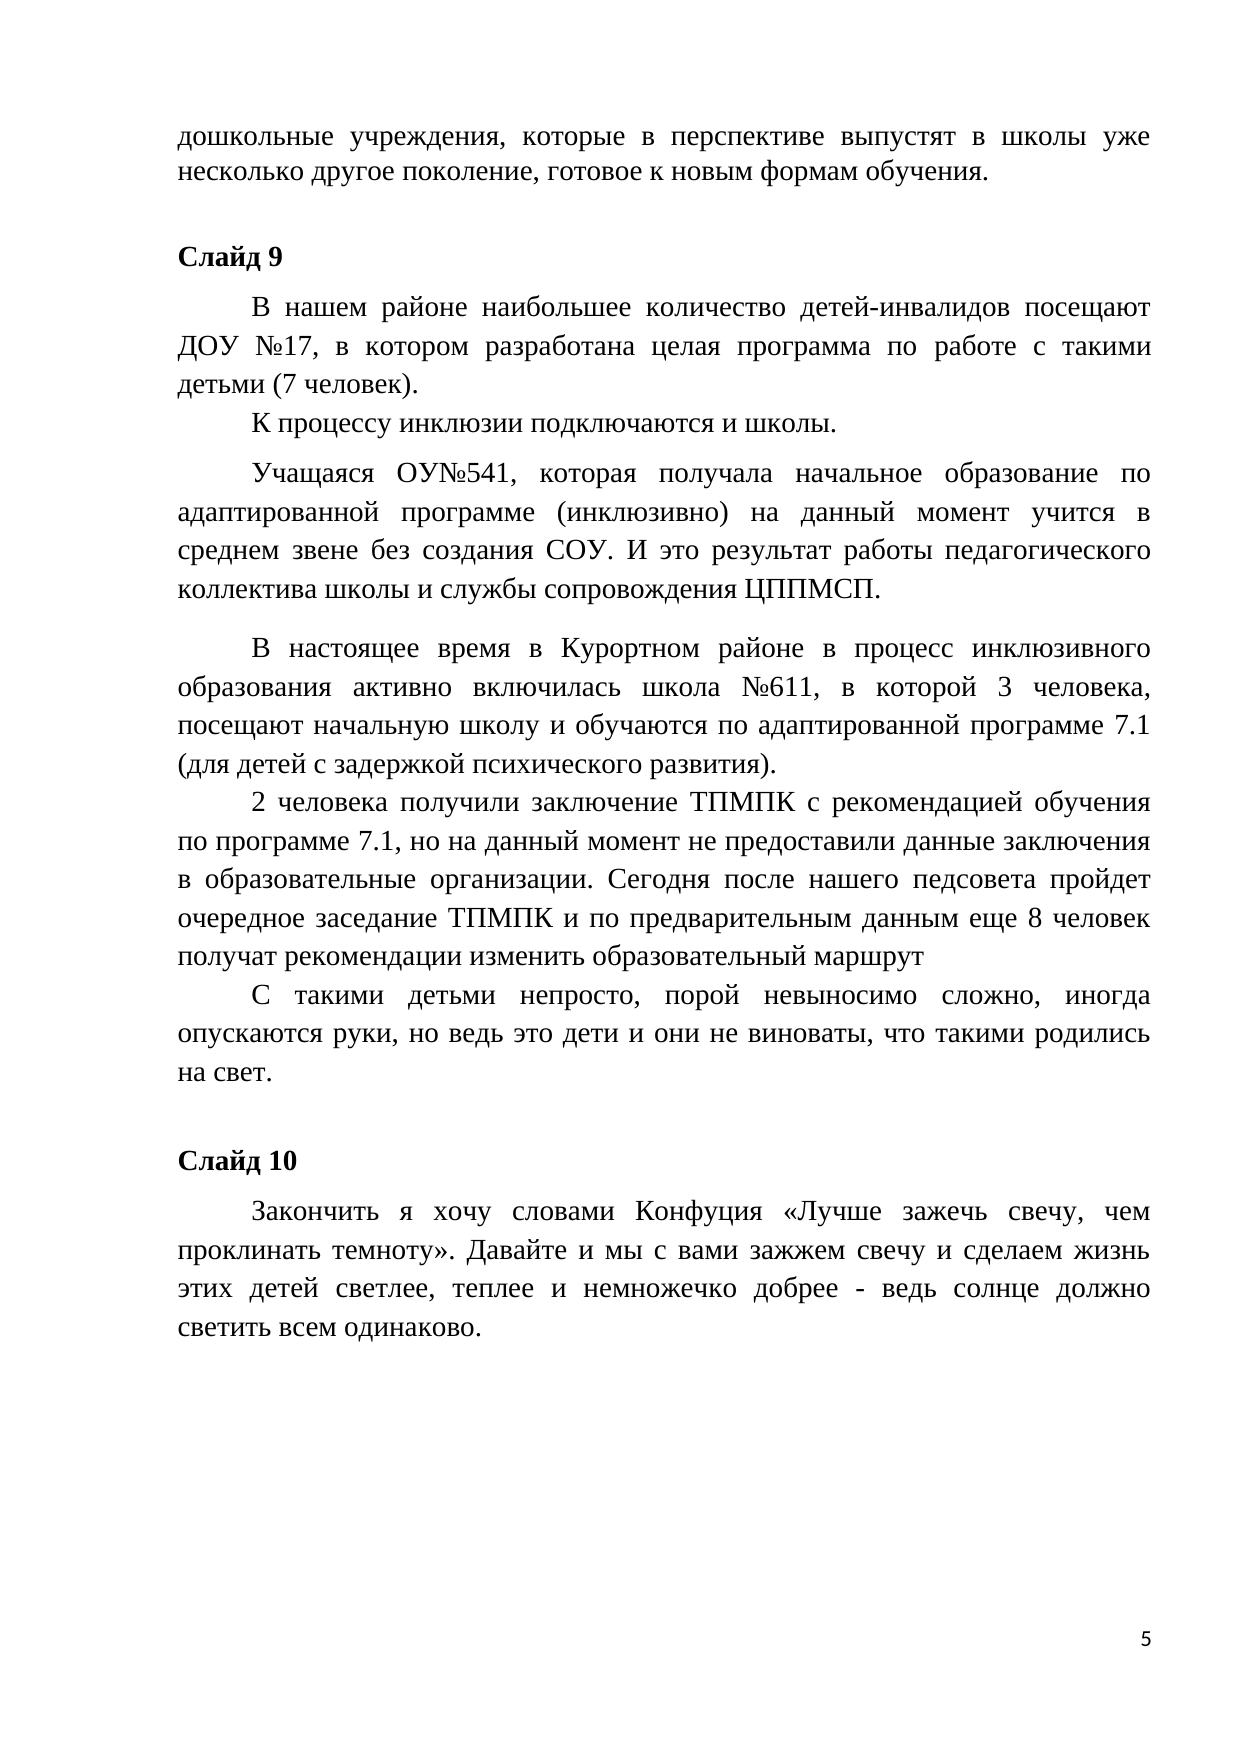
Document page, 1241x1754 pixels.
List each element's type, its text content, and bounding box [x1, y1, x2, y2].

text Учащаяся ОУ№541, которая получала начальное образование по адаптированной программе (инклюзивно) на данный момент учится в среднем звене без создания СОУ. И это результат работы педагогического коллектива школы и службы сопровождения ЦППМСП. [177, 455, 1152, 604]
text Закончить я хочу словами Конфуция «Лучше зажечь свечу, чем проклинать темноту». Давайте и мы с вами зажжем свечу и сделаем жизнь этих детей светлее, теплее и немножечко добрее - ведь солнце должно светить всем одинаково. [177, 1193, 1152, 1342]
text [177, 118, 1152, 187]
text Слайд 9 [177, 239, 1152, 272]
text Слайд 10 [177, 1143, 1152, 1176]
text К процессу инклюзии подключаются и школы. [177, 405, 1152, 438]
text С такими детьми непросто, порой невыносимо сложно, иногда опускаются руки, но ведь это дети и они не виноваты, что такими родились на свет. [177, 977, 1152, 1088]
text В нашем районе наибольшее количество детей-инвалидов посещают ДОУ №17, в котором разработана целая программа по работе с такими детьми (7 человек). [177, 289, 1152, 400]
text 2 человека получили заключение ТПМПК с рекомендацией обучения по программе 7.1, но на данный момент не предоставили данные заключения в образовательные организации. Сегодня после нашего педсовета пройдет очередное заседание ТПМПК и по предварительным данным еще 8 человек получат рекомендации изменить образовательный маршрут [177, 784, 1152, 972]
text В настоящее время в Курортном районе в процесс инклюзивного образования активно включилась школа №611, в которой 3 человека, посещают начальную школу и обучаются по адаптированной программе 7.1 (для детей с задержкой психического развития). [177, 630, 1152, 779]
